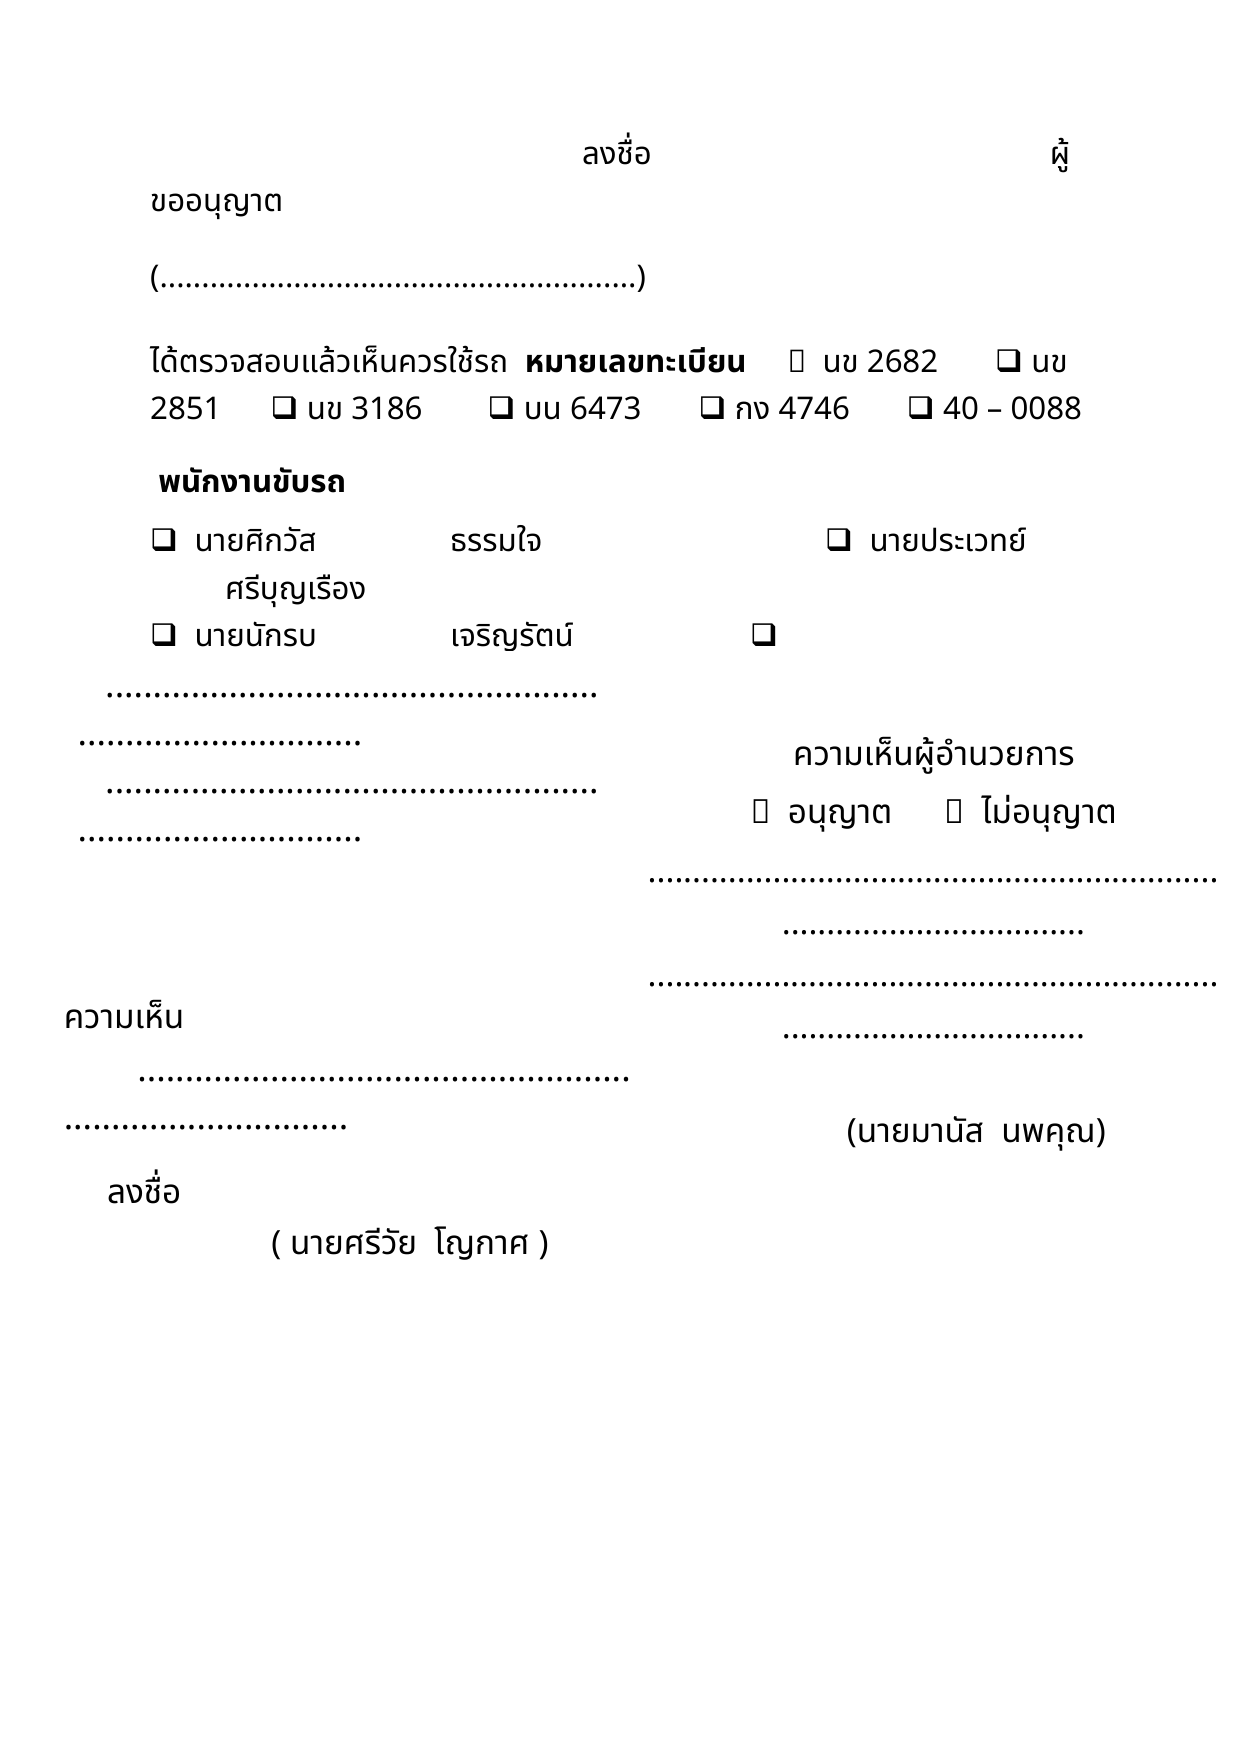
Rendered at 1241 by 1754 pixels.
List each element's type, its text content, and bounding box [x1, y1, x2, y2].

text (.........................................................) [150, 226, 1090, 296]
text พนักงานขับรถ [150, 459, 1090, 506]
text นายนักรบ เจริญรัตน์ …………………………………………….. [150, 613, 1090, 703]
text ลงชื่อ ผู้ขออนุญาต [150, 131, 1090, 226]
text นายศิกวัส ธรรมใจ นายประเวทย์ ศรีบุญเรือง [150, 518, 1090, 613]
text ได้ตรวจสอบแล้วเห็นควรใช้รถ หมายเลขทะเบียน นข 2682 นข 2851 นข 3186 บน 6473 กง 4746 40 – 0088 [150, 339, 1090, 434]
